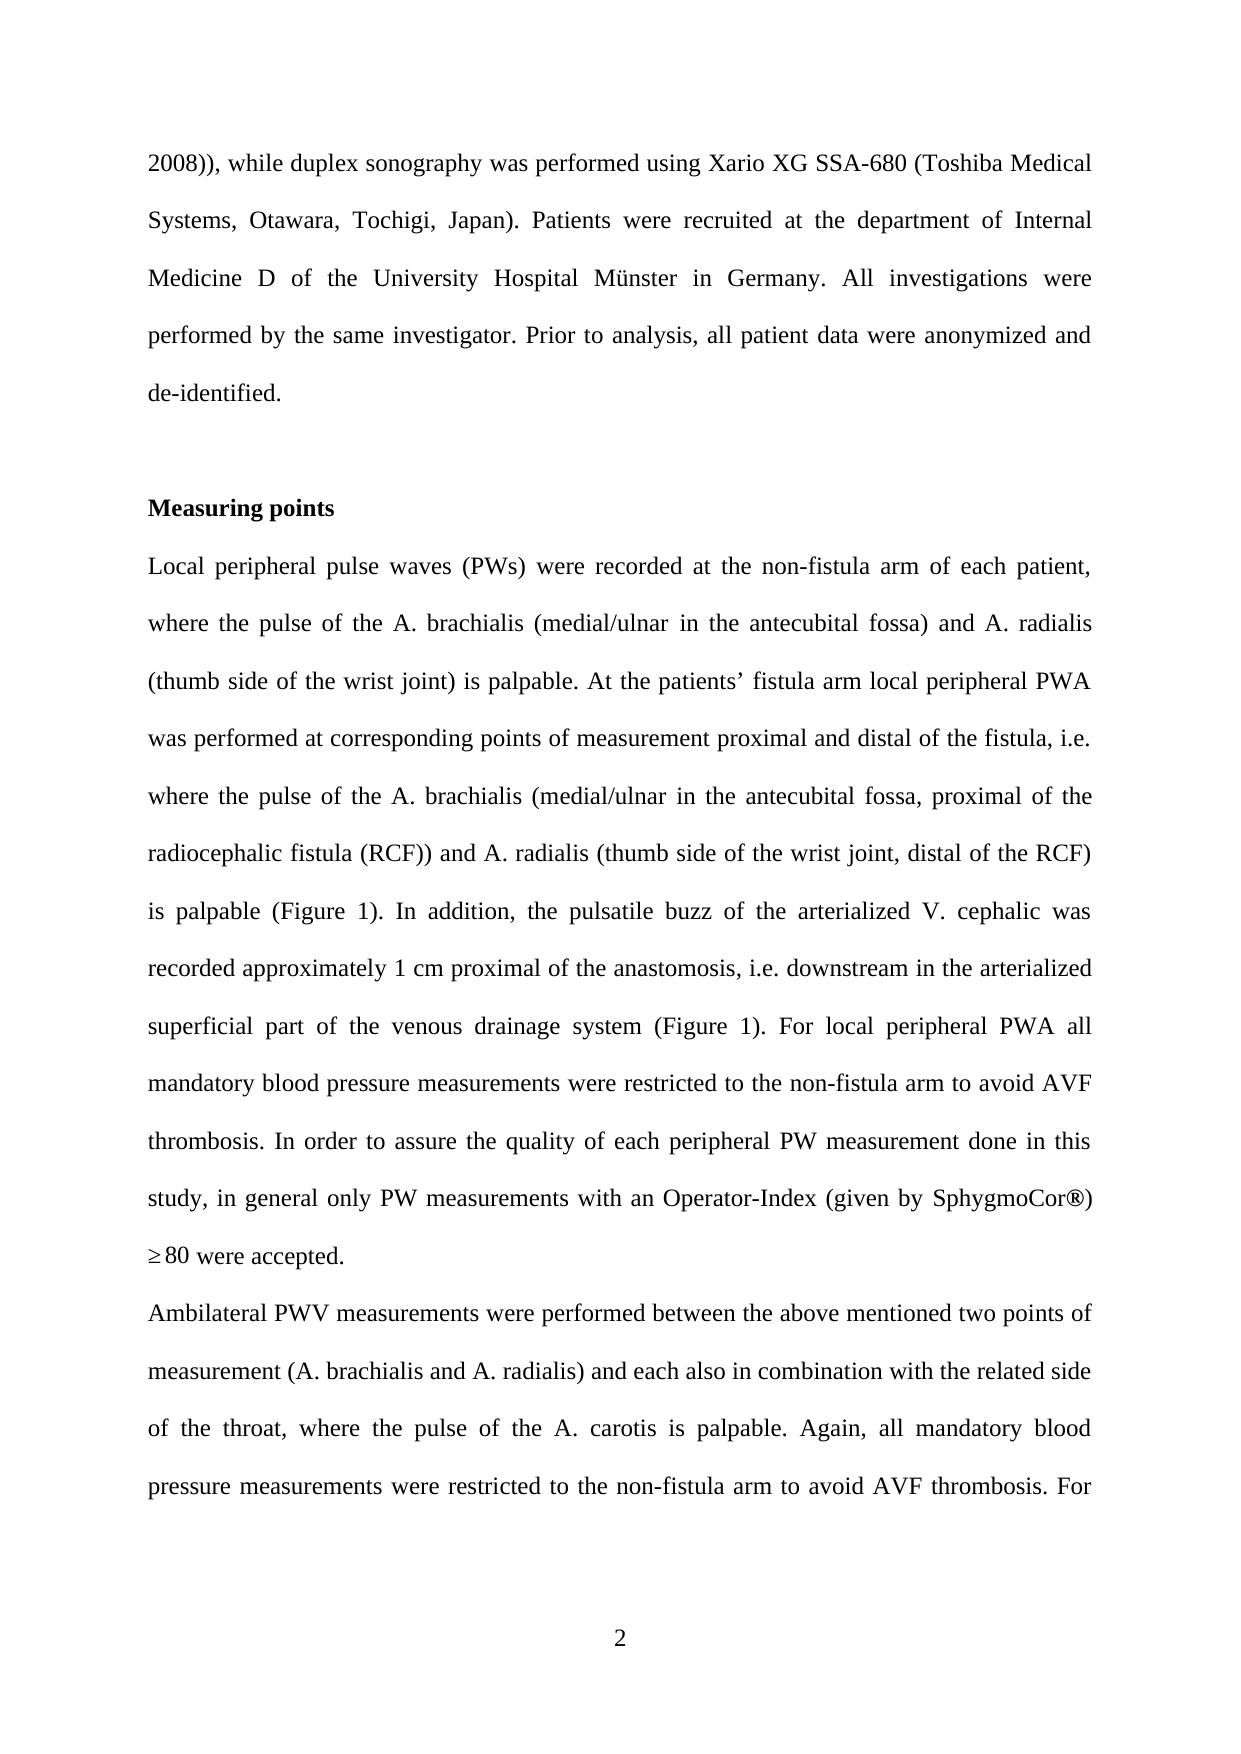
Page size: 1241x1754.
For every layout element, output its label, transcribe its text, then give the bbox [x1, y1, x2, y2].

text Local peripheral pulse waves (PWs) were recorded at the non-fistula arm of each patient, where the pulse of the A. brachialis (medial/ulnar in the antecubital fossa) and A. radialis (thumb side of the wrist joint) is palpable. At the patients’ fistula arm local peripheral PWA was performed at corresponding points of measurement proximal and distal of the fistula, i.e. where the pulse of the A. brachialis (medial/ulnar in the antecubital fossa, proximal of the radiocephalic fistula (RCF)) and A. radialis (thumb side of the wrist joint, distal of the RCF) is palpable (Figure 1). In addition, the pulsatile buzz of the arterialized V. cephalic was recorded approximately 1 cm proximal of the anastomosis, i.e. downstream in the arterialized superficial part of the venous drainage system (Figure 1). For local peripheral PWA all mandatory blood pressure measurements were restricted to the non-fistula arm to avoid AVF thrombosis. In order to assure the quality of each peripheral PW measurement done in this study, in general only PW measurements with an Operator-Index (given by SphygmoCor®) were accepted. [148, 551, 1093, 1269]
text Measuring points [148, 493, 1093, 522]
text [148, 148, 1093, 407]
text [148, 1298, 1093, 1499]
